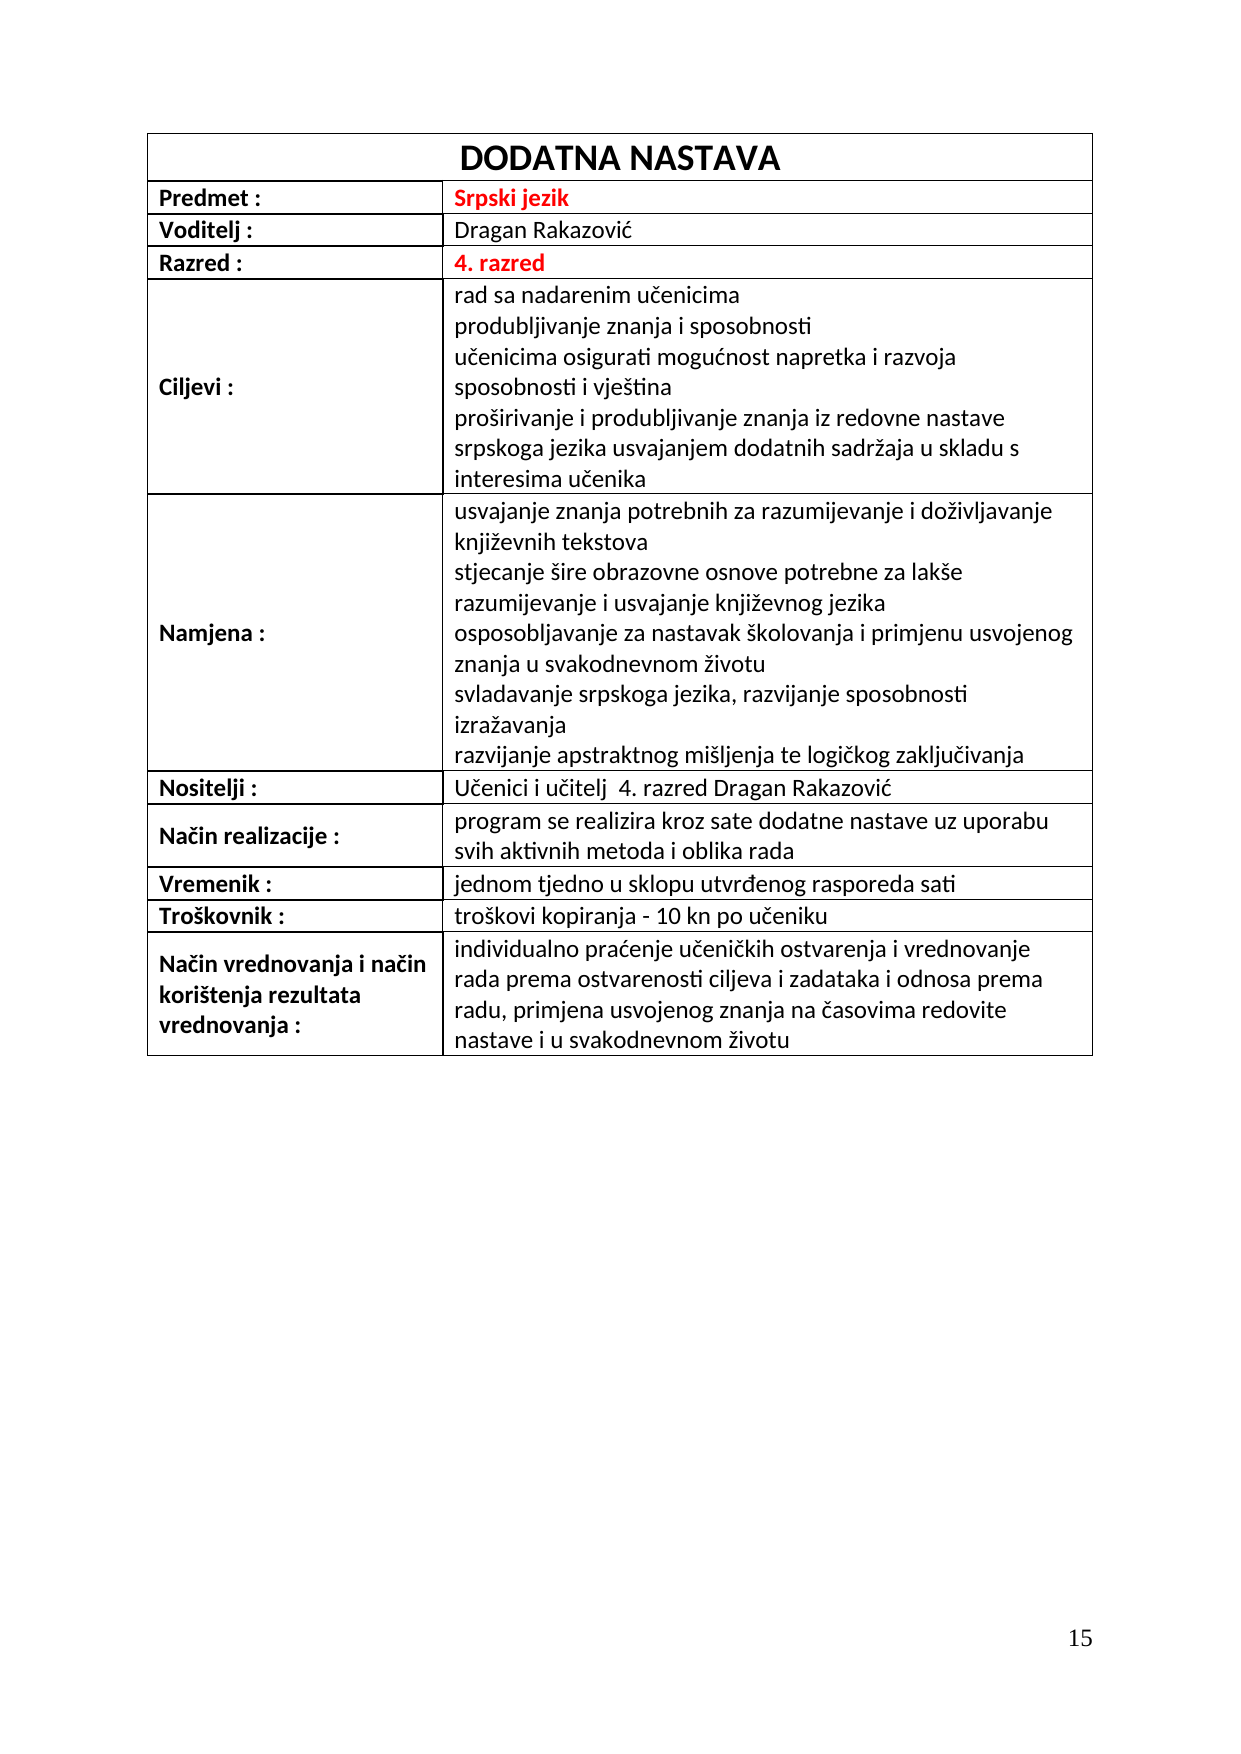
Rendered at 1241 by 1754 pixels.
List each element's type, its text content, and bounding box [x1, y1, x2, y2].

table_cell Način realizacije : [148, 805, 442, 866]
table_header DODATNA NASTAVA [148, 134, 1092, 180]
table_cell 4. razred [443, 246, 1092, 278]
table_cell Voditelj : [148, 215, 442, 245]
table_cell jednom tjedno u sklopu utvrđenog rasporeda sati [444, 867, 1092, 898]
table_cell individualno praćenje učeničkih ostvarenja i vrednovanje rada prema ostvarenosti ciljeva i zadataka i odnosa prema radu, primjena usvojenog znanja na časovima redovite nastave i u svakodnevnom životu [444, 932, 1092, 1055]
table_cell Vremenik : [148, 868, 442, 898]
table_cell Namjena : [148, 495, 442, 770]
table_cell Srpski jezik [443, 181, 1092, 212]
table_cell Dragan Rakazović [444, 214, 1092, 245]
table_cell Ciljevi : [148, 280, 442, 493]
table_cell Razred : [148, 247, 442, 278]
table_cell rad sa nadarenim učenicima produbljivanje znanja i sposobnosti učenicima osigurati mogućnost napretka i razvoja sposobnosti i vještina proširivanje i produbljivanje znanja iz redovne nastave srpskoga jezika usvajanjem dodatnih sadržaja u skladu s interesima učenika [444, 279, 1092, 493]
table_cell troškovi kopiranja - 10 kn po učeniku [443, 900, 1092, 931]
table_cell Nositelji : [148, 772, 442, 803]
table_cell Učenici i učitelj 4. razred Dragan Rakazović [444, 771, 1092, 803]
table_cell program se realizira kroz sate dodatne nastave uz uporabu svih aktivnih metoda i oblika rada [443, 804, 1092, 866]
table_cell Način vrednovanja i način korištenja rezultata vrednovanja : [148, 933, 442, 1055]
table_cell usvajanje znanja potrebnih za razumijevanje i doživljavanje književnih tekstova stjecanje šire obrazovne osnove potrebne za lakše razumijevanje i usvajanje književnog jezika osposobljavanje za nastavak školovanja i primjenu usvojenog znanja u svakodnevnom životu svladavanje srpskoga jezika, razvijanje sposobnosti izražavanja razvijanje apstraktnog mišljenja te logičkog zaključivanja [443, 494, 1092, 770]
table_cell Predmet : [148, 182, 442, 212]
table_cell Troškovnik : [148, 901, 442, 931]
